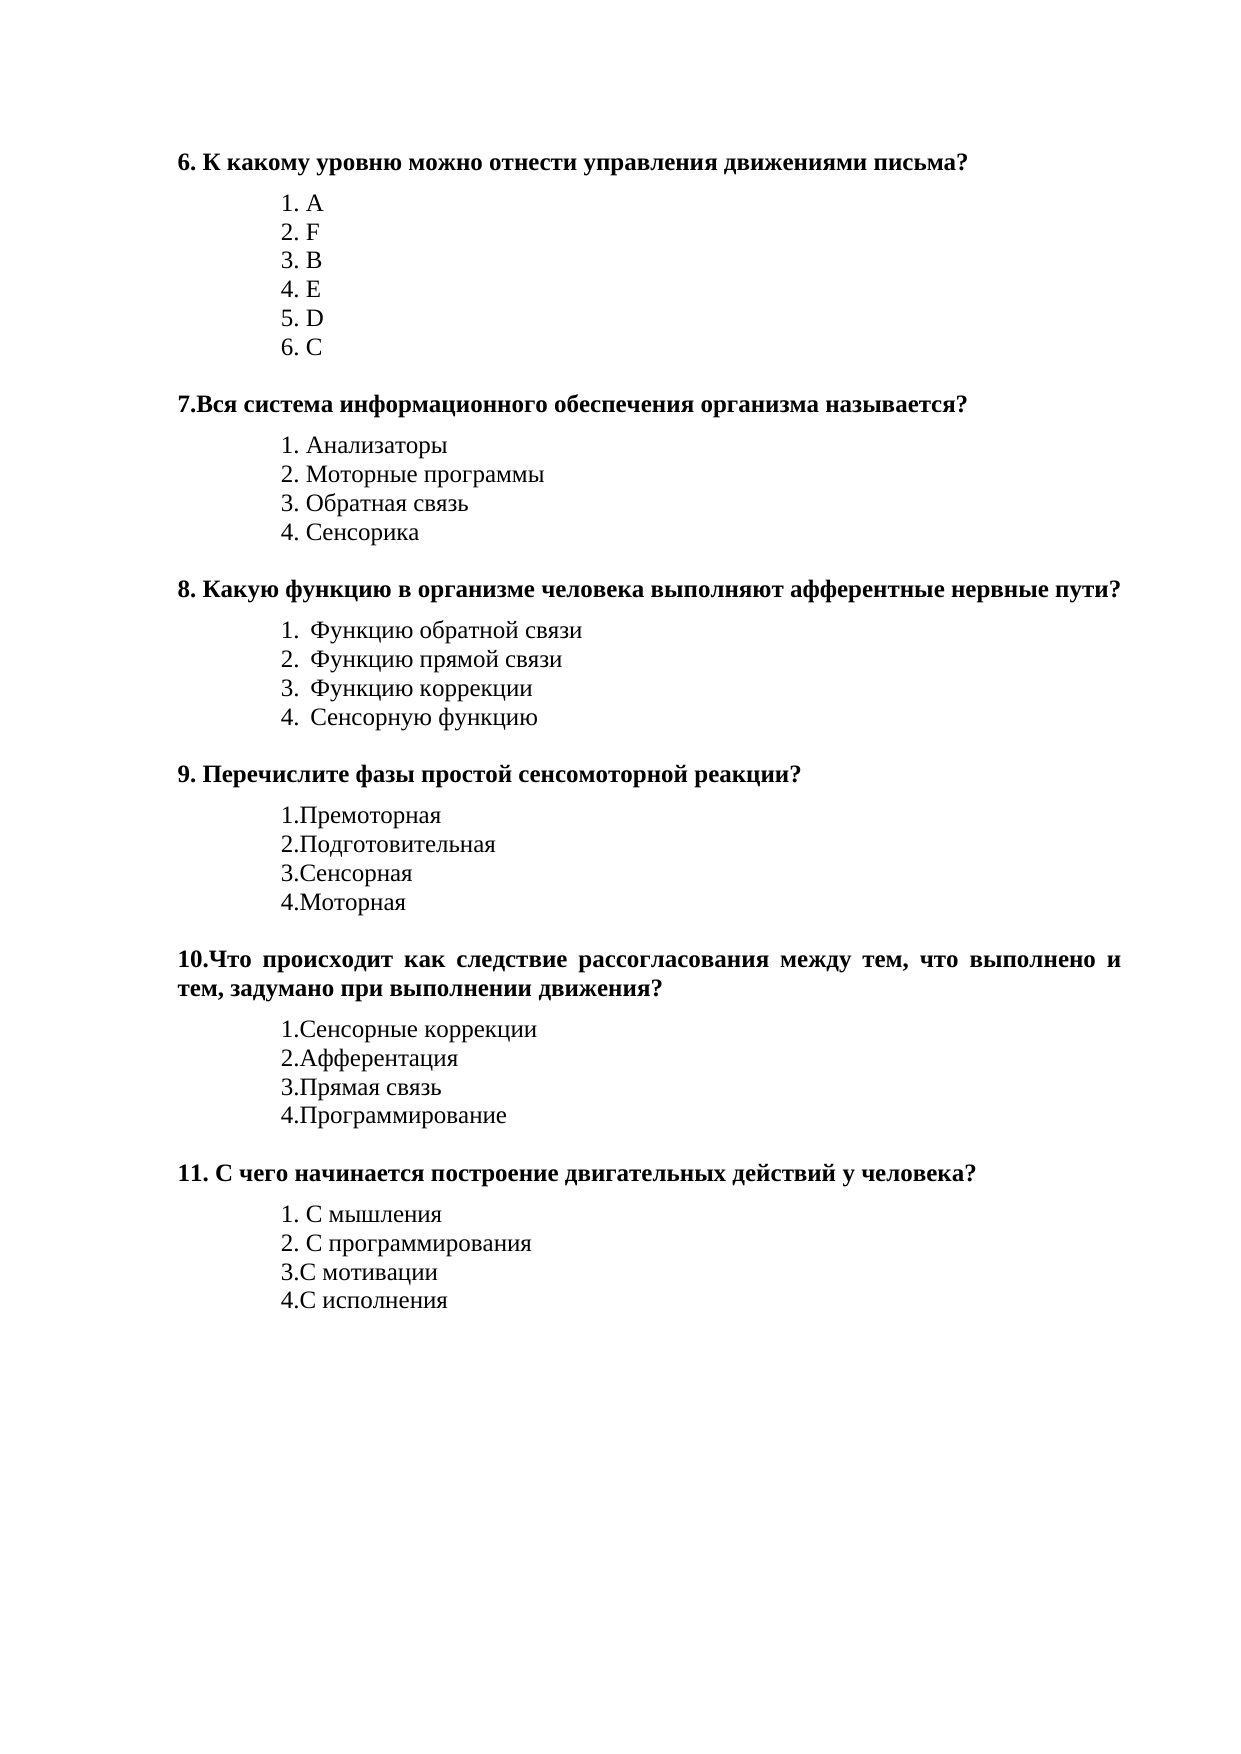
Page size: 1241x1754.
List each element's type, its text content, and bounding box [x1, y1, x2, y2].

text 6. К какому уровню можно отнести управления движениями письма? [177, 147, 1122, 176]
text 1. А [281, 188, 1122, 217]
text 3.С мотивации [281, 1257, 1122, 1286]
text 1. Анализаторы [281, 431, 1122, 459]
text 4.Моторная [281, 887, 1122, 916]
text 11. С чего начинается построение двигательных действий у человека? [177, 1158, 1122, 1187]
text 10.Что происходит как следствие рассогласования между тем, что выполнено и тем, задумано при выполнении движения? [177, 944, 1122, 1002]
text 6. C [281, 332, 1122, 361]
text 8. Какую функцию в организме человека выполняют афферентные нервные пути? [177, 574, 1122, 603]
list Функцию коррекции [281, 673, 1122, 702]
text 1.Премоторная [281, 801, 1122, 829]
text 4. E [281, 274, 1122, 303]
text 4.Программирование [281, 1101, 1122, 1129]
text 3.Сенсорная [281, 858, 1122, 887]
text 3. B [281, 246, 1122, 274]
text 4.С исполнения [281, 1286, 1122, 1314]
text 1.Сенсорные коррекции [281, 1014, 1122, 1043]
text 3.Прямая связь [281, 1072, 1122, 1101]
text 3. Обратная связь [281, 488, 1122, 517]
list Функцию прямой связи [281, 644, 1122, 673]
list Сенсорную функцию [281, 702, 1122, 731]
text 9. Перечислите фазы простой сенсомоторной реакции? [177, 759, 1122, 788]
list Функцию обратной связи [281, 616, 1122, 644]
text 2.Подготовительная [281, 829, 1122, 858]
text 7.Вся система информационного обеспечения организма называется? [177, 389, 1122, 418]
text 2. Моторные программы [281, 459, 1122, 488]
text 5. D [281, 303, 1122, 332]
text 4. Сенсорика [281, 517, 1122, 546]
text 2. F [281, 217, 1122, 246]
text 2. С программирования [281, 1228, 1122, 1257]
text 1. С мышления [281, 1199, 1122, 1228]
text 2.Афферентация [281, 1043, 1122, 1072]
